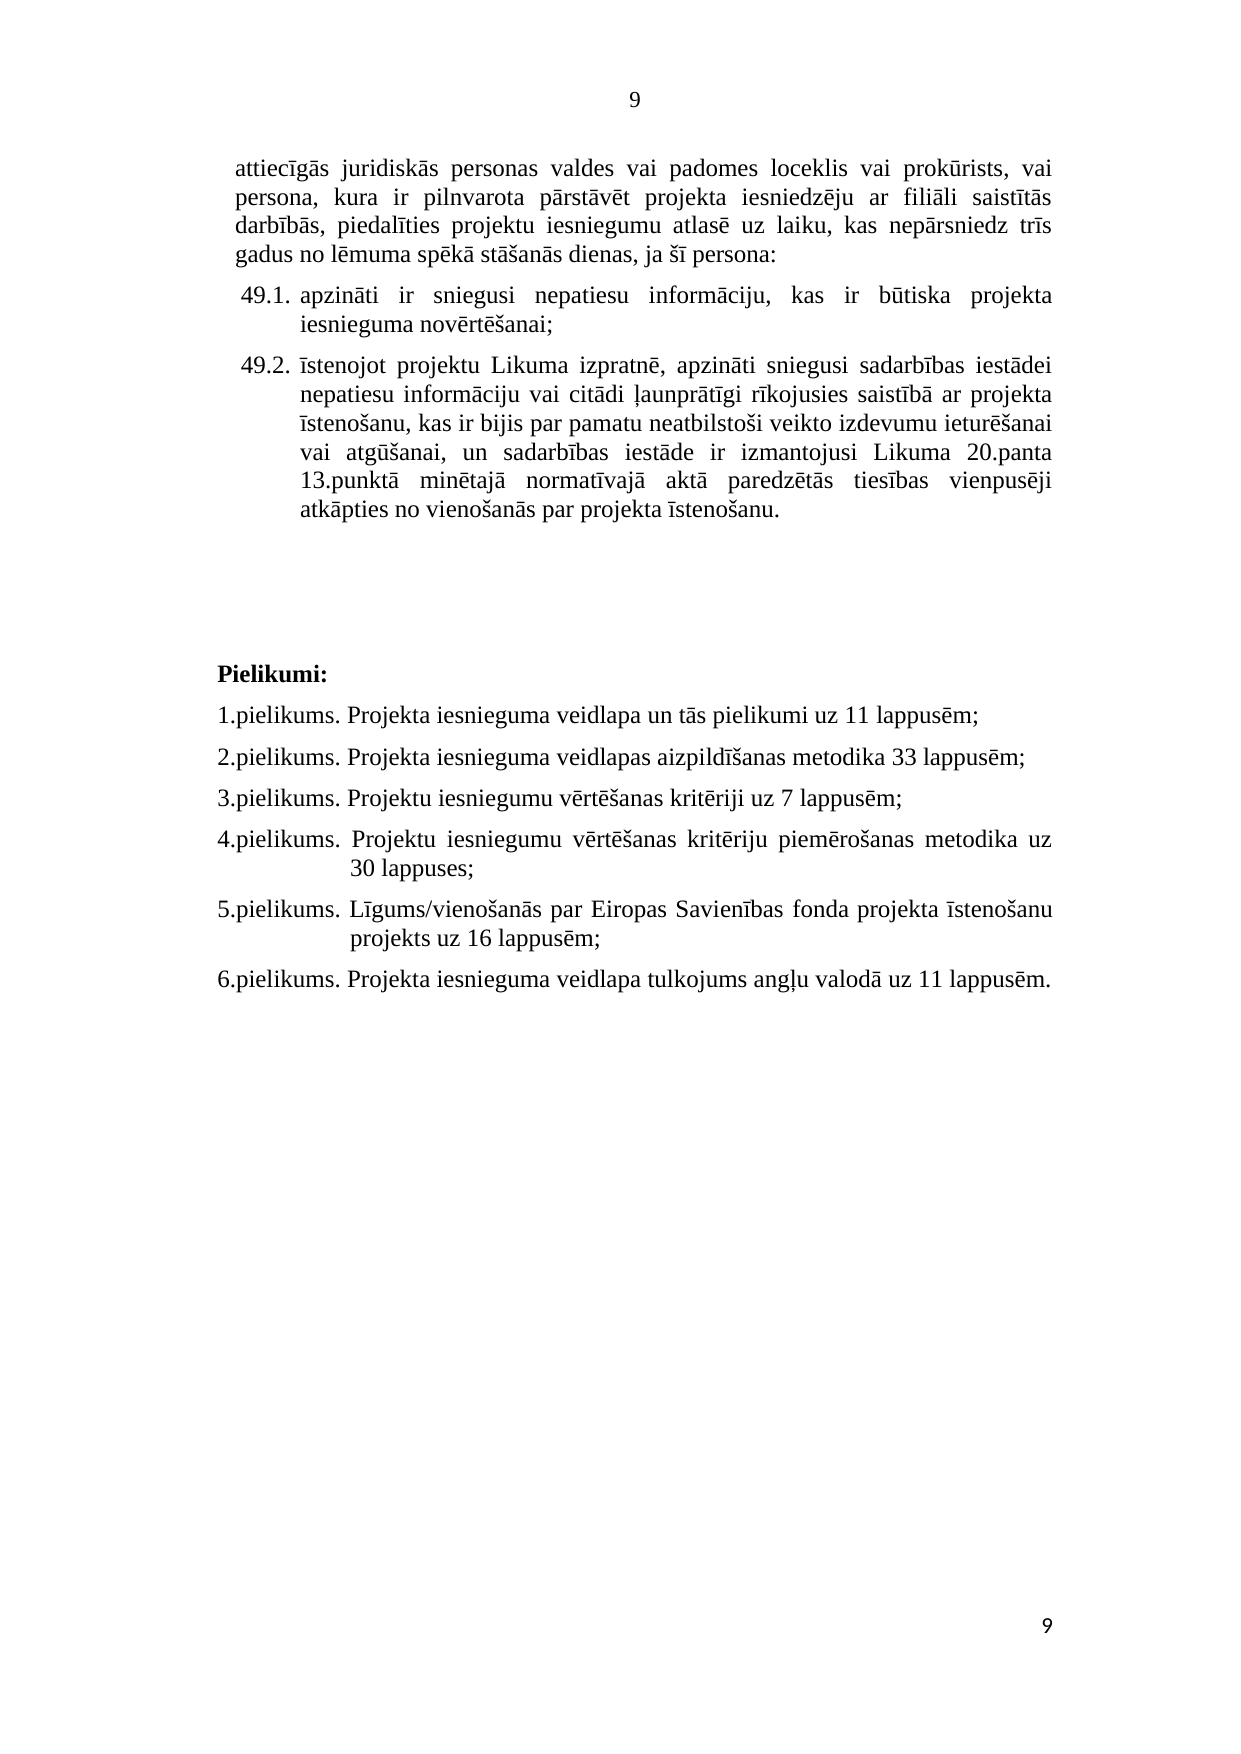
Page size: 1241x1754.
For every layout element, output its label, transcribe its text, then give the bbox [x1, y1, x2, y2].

list apzināti ir sniegusi nepatiesu informāciju, kas ir būtiska projekta iesnieguma novērtēšanai; [241, 281, 1053, 338]
list īstenojot projektu Likuma izpratnē, apzināti sniegusi sadarbības iestādei nepatiesu informāciju vai citādi ļaunprātīgi rīkojusies saistībā ar projekta īstenošanu, kas ir bijis par pamatu neatbilstoši veikto izdevumu ieturēšanai vai atgūšanai, un sadarbības iestāde ir izmantojusi Likuma 20.panta 13.punktā minētajā normatīvajā aktā paredzētās tiesības vienpusēji atkāpties no vienošanās par projekta īstenošanu. [241, 351, 1053, 523]
text 3.pielikums. Projektu iesniegumu vērtēšanas kritēriji uz 7 lappusēm; [217, 783, 1053, 812]
text Pielikumi: [217, 659, 1053, 688]
text 1.pielikums. Projekta iesnieguma veidlapa un tās pielikumi uz 11 lappusēm; [217, 701, 1053, 729]
text 2.pielikums. Projekta iesnieguma veidlapas aizpildīšanas metodika 33 lappusēm; [217, 742, 1053, 771]
text 5.pielikums. Līgums/vienošanās par Eiropas Savienības fonda projekta īstenošanu projekts uz 16 lappusēm; [217, 894, 1053, 952]
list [187, 153, 1053, 268]
text 6.pielikums. Projekta iesnieguma veidlapa tulkojums angļu valodā uz 11 lappusēm. [217, 964, 1053, 993]
text 4.pielikums. Projektu iesniegumu vērtēšanas kritēriju piemērošanas metodika uz 30 lappuses; [217, 824, 1053, 882]
